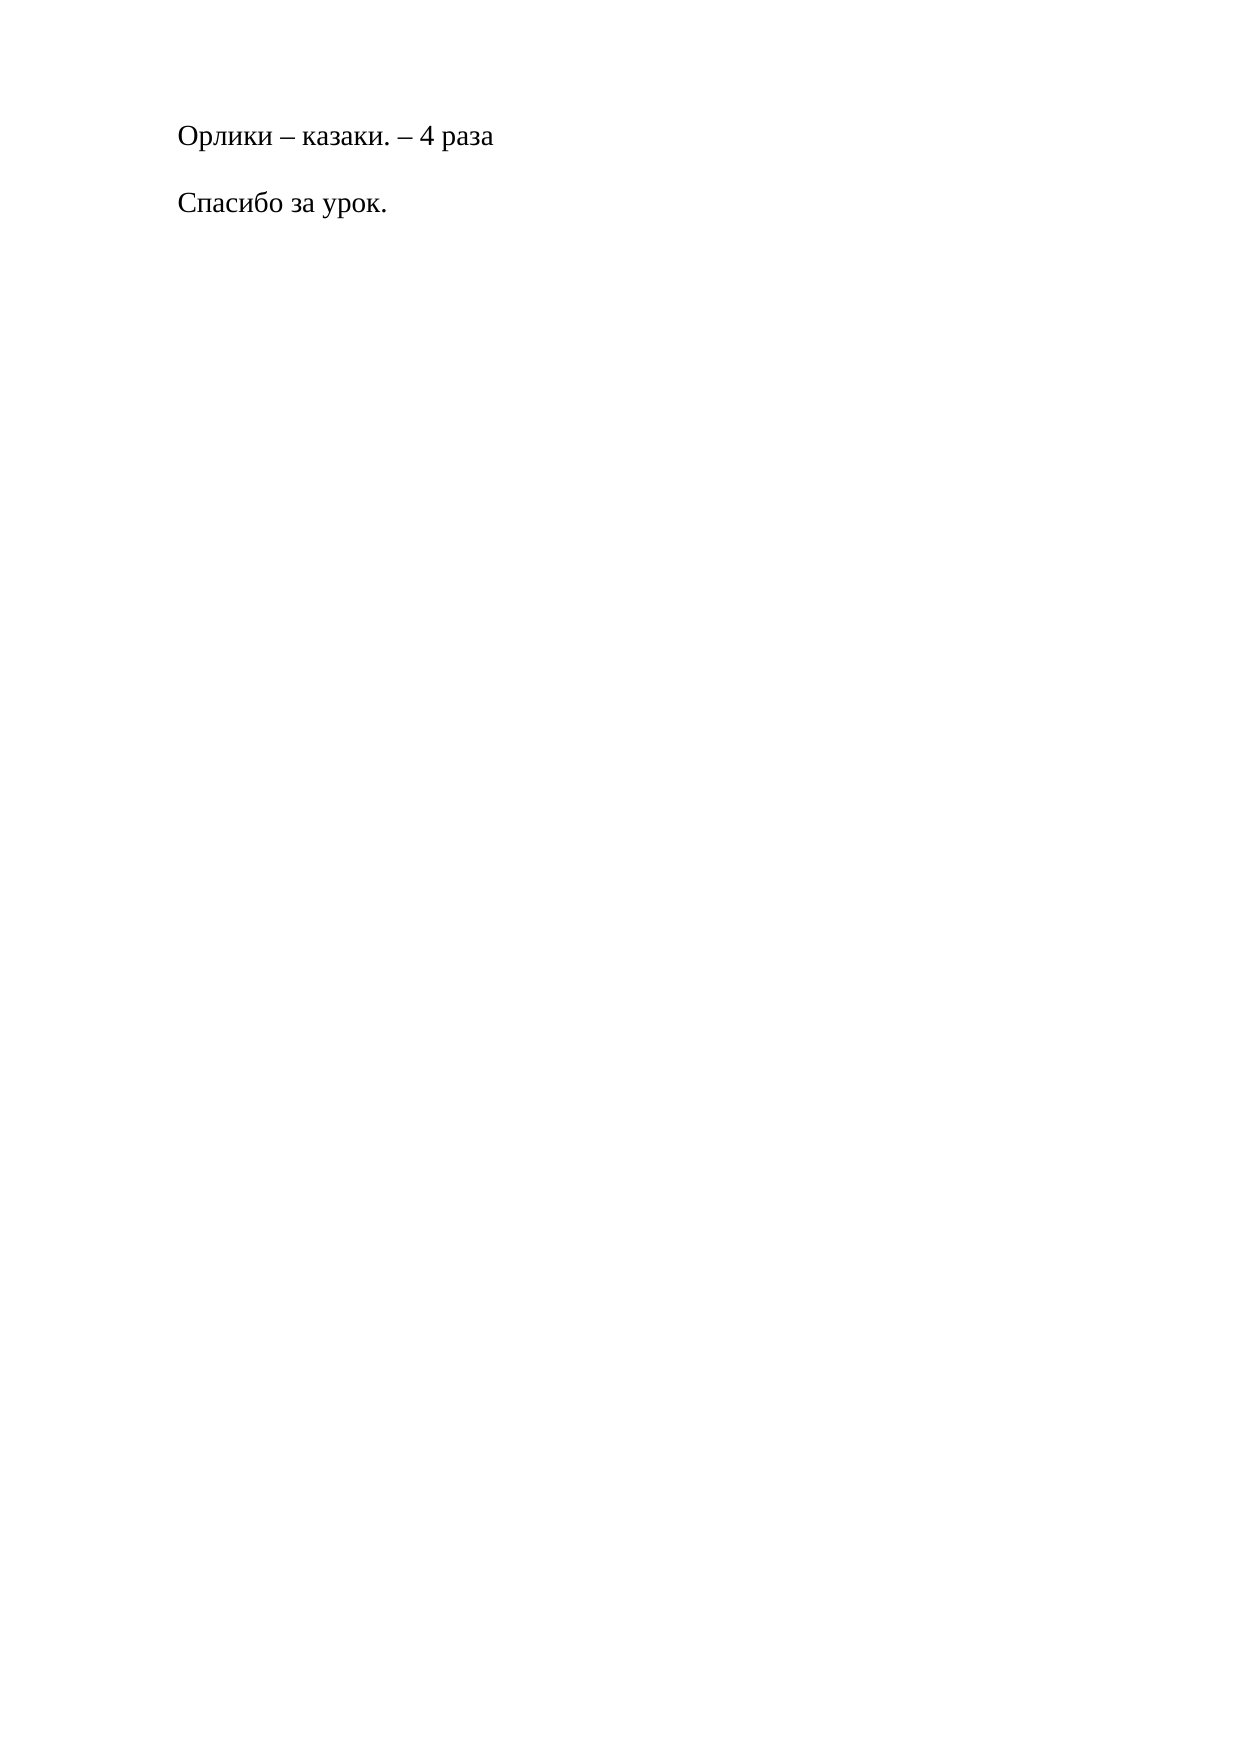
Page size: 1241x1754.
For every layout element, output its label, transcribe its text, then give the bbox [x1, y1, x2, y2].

text Спасибо за урок. [177, 185, 1107, 219]
text Орлики – казаки. – 4 раза [177, 118, 1152, 152]
